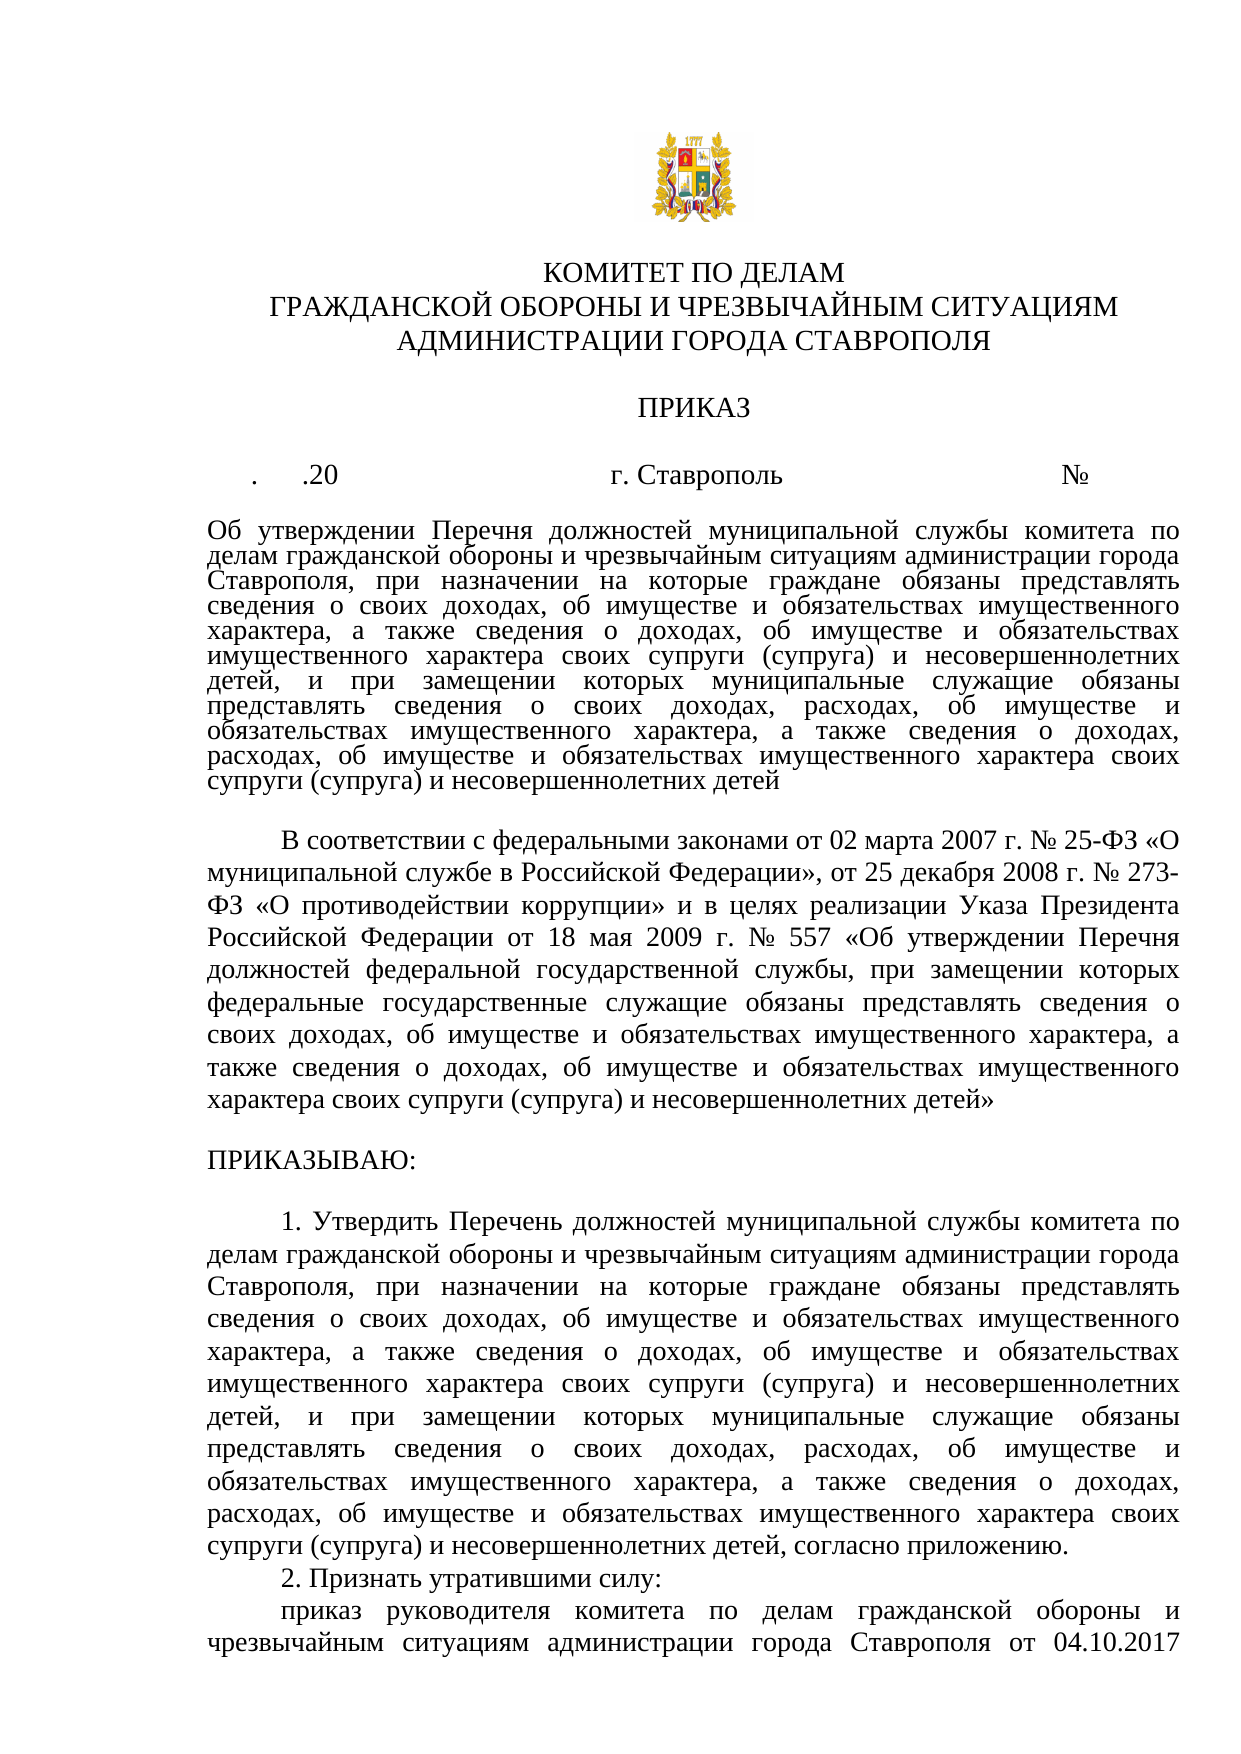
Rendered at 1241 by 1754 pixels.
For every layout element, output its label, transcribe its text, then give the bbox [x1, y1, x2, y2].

text В соответствии с федеральными законами от 02 марта 2007 г. № 25-ФЗ «О муниципальной службе в Российской Федерации», от 25 декабря 2008 г. № 273-ФЗ «О противодействии коррупции» и в целях реализации Указа Президента Российской Федерации от 18 мая 2009 г. № 557 «Об утверждении Перечня должностей федеральной государственной службы, при замещении которых федеральные государственные служащие обязаны представлять сведения о своих доходах, об имуществе и обязательствах имущественного характера, а также сведения о доходах, об имуществе и обязательствах имущественного характера своих супруги (супруга) и несовершеннолетних детей» [207, 823, 1181, 1114]
text . .20 г. Ставрополь № [207, 457, 1181, 490]
text 1. Утвердить Перечень должностей муниципальной службы комитета по делам гражданской обороны и чрезвычайным ситуациям администрации города Ставрополя, при назначении на которые граждане обязаны представлять сведения о своих доходах, об имуществе и обязательствах имущественного характера, а также сведения о доходах, об имуществе и обязательствах имущественного характера своих супруги (супруга) и несовершеннолетних детей, и при замещении которых муниципальные служащие обязаны представлять сведения о своих доходах, расходах, об имуществе и обязательствах имущественного характера, а также сведения о доходах, расходах, об имуществе и обязательствах имущественного характера своих супруги (супруга) и несовершеннолетних детей, согласно приложению. [207, 1204, 1181, 1561]
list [207, 1593, 1181, 1658]
text КОМИТЕТ ПО ДЕЛАМ [207, 256, 1181, 289]
text АДМИНИСТРАЦИИ ГОРОДА СТАВРОПОЛЯ [207, 323, 1181, 356]
text Об утверждении Перечня должностей муниципальной службы комитета по делам гражданской обороны и чрезвычайным ситуациям администрации города Ставрополя, при назначении на которые граждане обязаны представлять сведения о своих доходах, об имуществе и обязательствах имущественного характера, а также сведения о доходах, об имуществе и обязательствах имущественного характера своих супруги (супруга) и несовершеннолетних детей, и при замещении которых муниципальные служащие обязаны представлять сведения о своих доходах, расходах, об имуществе и обязательствах имущественного характера, а также сведения о доходах, расходах, об имуществе и обязательствах имущественного характера своих супруги (супруга) и несовершеннолетних детей [207, 519, 1181, 794]
text ГРАЖДАНСКОЙ ОБОРОНЫ И ЧРЕЗВЫЧАЙНЫМ СИТУАЦИЯМ [207, 289, 1181, 323]
text ПРИКАЗ [207, 390, 1181, 423]
text ПРИКАЗЫВАЮ: [207, 1143, 1181, 1176]
picture [633, 132, 755, 222]
text 2. Признать утратившими силу: [281, 1561, 1181, 1593]
